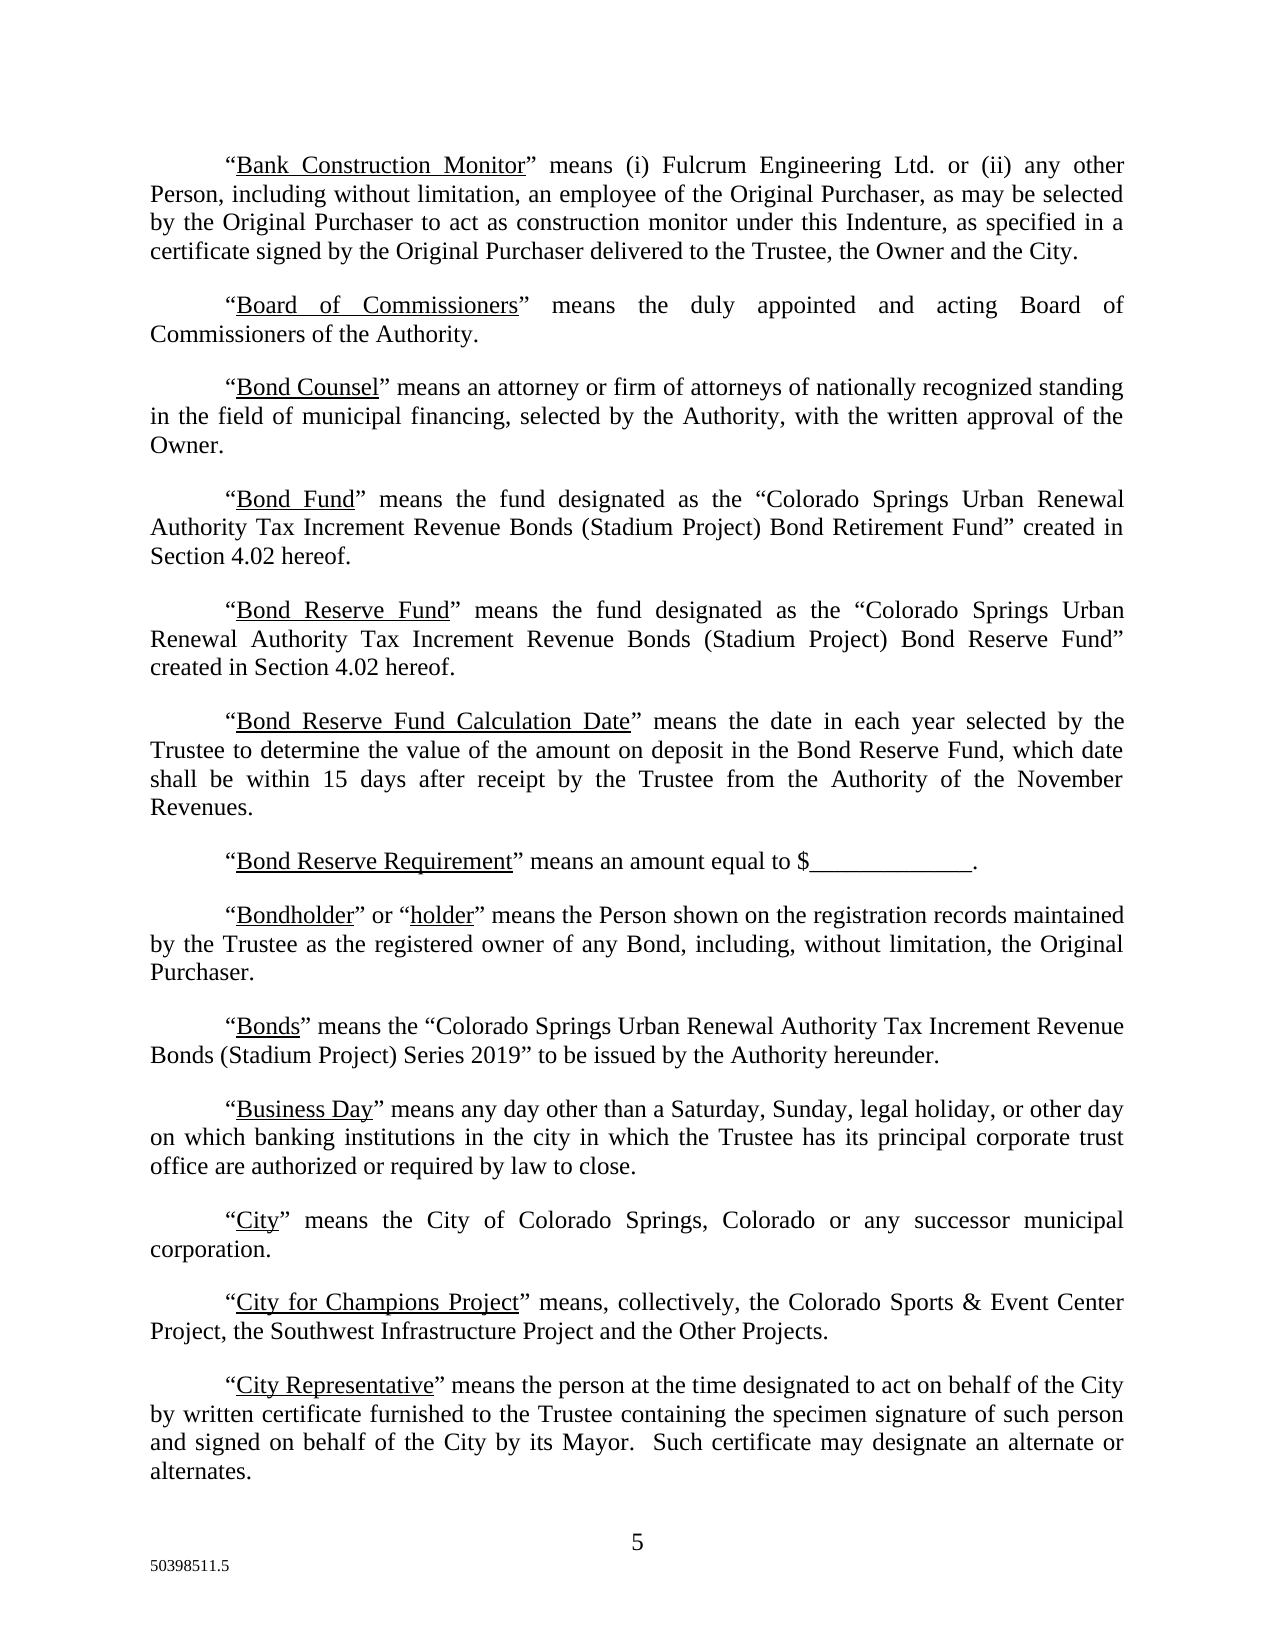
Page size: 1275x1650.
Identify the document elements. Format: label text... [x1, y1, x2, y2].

text “Bondholder” or “holder” means the Person shown on the registration records maintained by the Trustee as the registered owner of any Bond, including, without limitation, the Original Purchaser. [150, 900, 1125, 986]
text “Bond Reserve Fund Calculation Date” means the date in each year selected by the Trustee to determine the value of the amount on deposit in the Bond Reserve Fund, which date shall be within 15 days after receipt by the Trustee from the Authority of the November Revenues. [150, 706, 1125, 821]
text “City” means the City of Colorado Springs, Colorado or any successor municipal corporation. [150, 1205, 1125, 1262]
text “Bond Reserve Requirement” means an amount equal to $_____________. [150, 846, 1125, 875]
text “Bond Reserve Fund” means the fund designated as the “Colorado Springs Urban Renewal Authority Tax Increment Revenue Bonds (Stadium Project) Bond Reserve Fund” created in Section 4.02 hereof. [150, 595, 1125, 681]
text “Board of Commissioners” means the duly appointed and acting Board of Commissioners of the Authority. [150, 290, 1125, 347]
text “Bond Counsel” means an attorney or firm of attorneys of nationally recognized standing in the field of municipal financing, selected by the Authority, with the written approval of the Owner. [150, 372, 1125, 459]
text “City for Champions Project” means, collectively, the Colorado Sports & Event Center Project, the Southwest Infrastructure Project and the Other Projects. [150, 1287, 1125, 1345]
text “City Representative” means the person at the time designated to act on behalf of the City by written certificate furnished to the Trustee containing the specimen signature of such person and signed on behalf of the City by its Mayor. Such certificate may designate an alternate or alternates. [150, 1370, 1125, 1485]
text “Bank Construction Monitor” means (i) Fulcrum Engineering Ltd. or (ii) any other Person, including without limitation, an employee of the Original Purchaser, as may be selected by the Original Purchaser to act as construction monitor under this Indenture, as specified in a certificate signed by the Original Purchaser delivered to the Trustee, the Owner and the City. [150, 150, 1125, 265]
text “Bonds” means the “Colorado Springs Urban Renewal Authority Tax Increment Revenue Bonds (Stadium Project) Series 2019” to be issued by the Authority hereunder. [150, 1011, 1125, 1069]
text “Business Day” means any day other than a Saturday, Sunday, legal holiday, or other day on which banking institutions in the city in which the Trustee has its principal corporate trust office are authorized or required by law to close. [150, 1094, 1125, 1180]
text “Bond Fund” means the fund designated as the “Colorado Springs Urban Renewal Authority Tax Increment Revenue Bonds (Stadium Project) Bond Retirement Fund” created in Section 4.02 hereof. [150, 484, 1125, 570]
